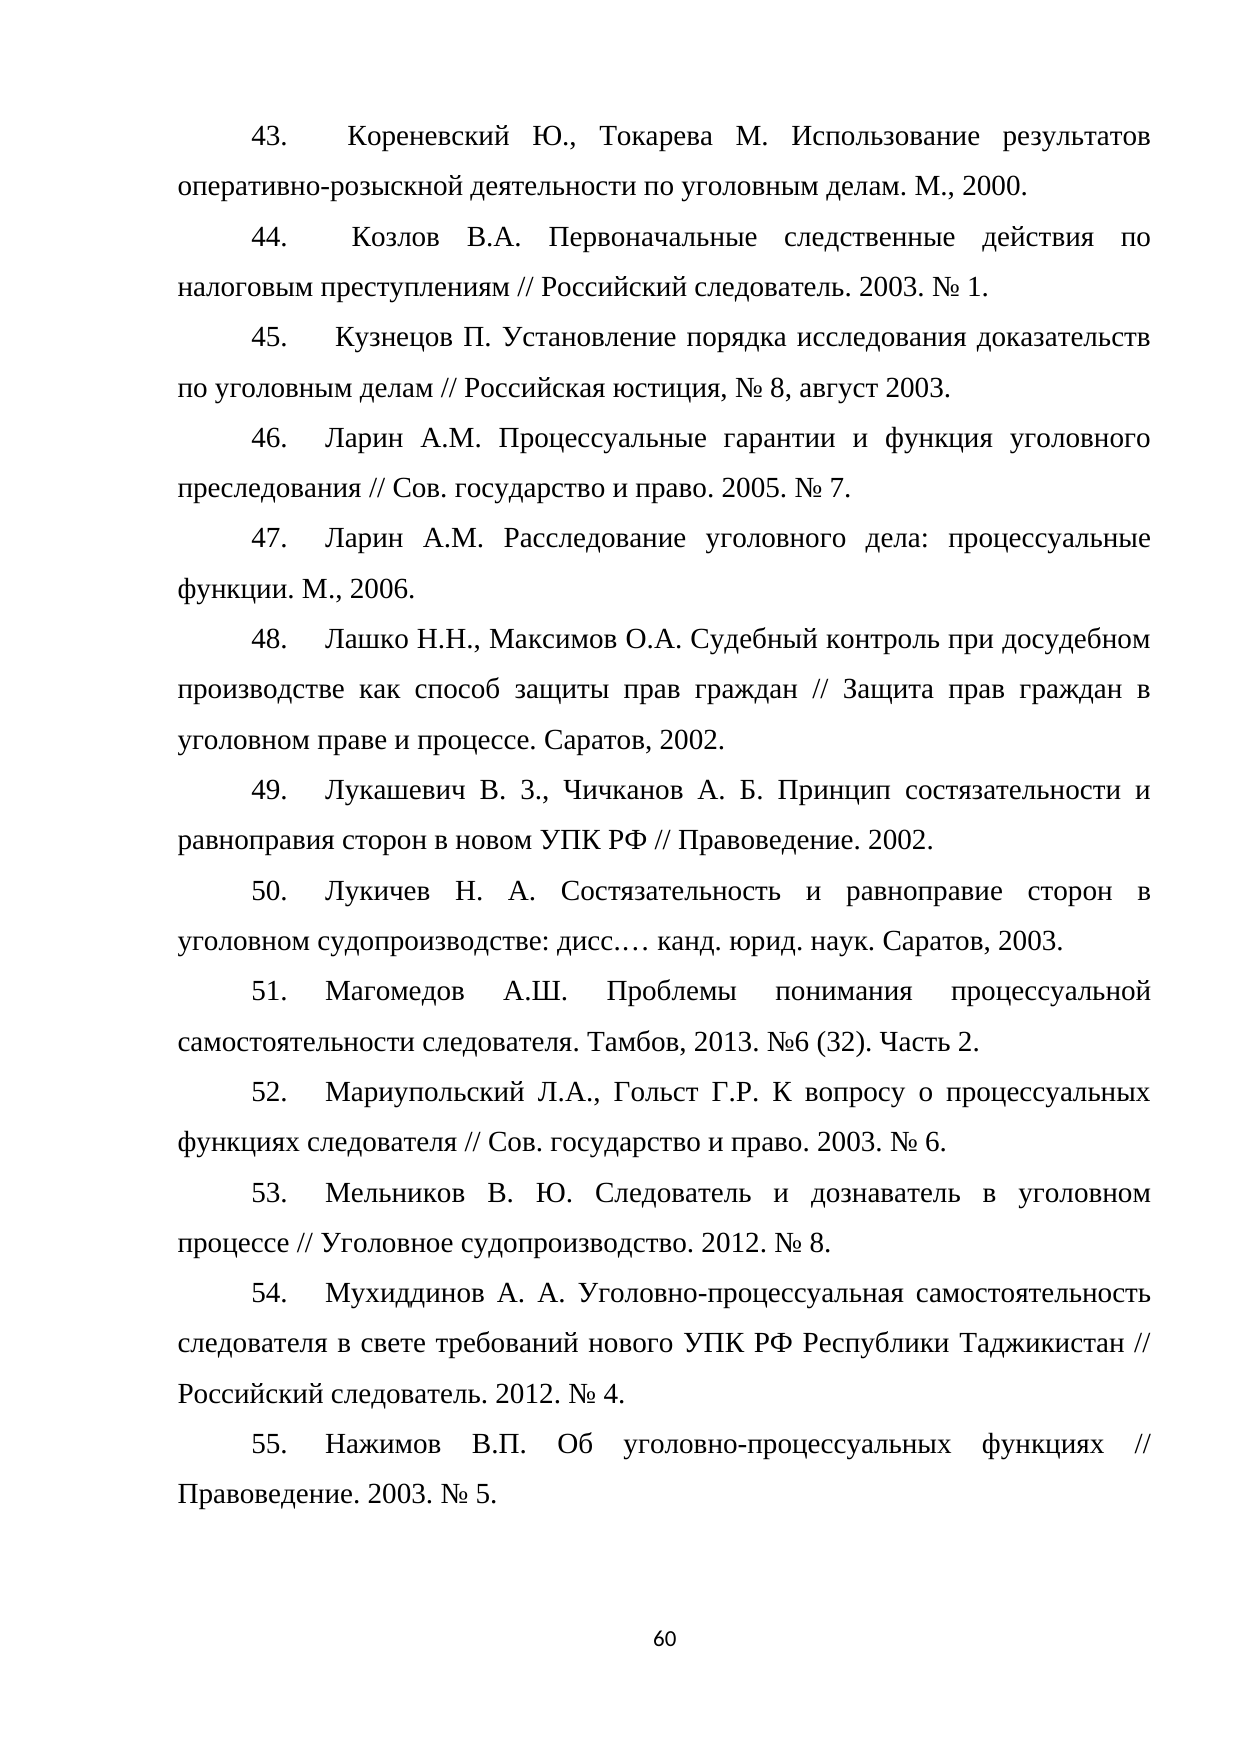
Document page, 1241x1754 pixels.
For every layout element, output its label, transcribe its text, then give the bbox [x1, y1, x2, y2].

list Козлов В.А. Первоначальные следственные действия по налоговым преступлениям // Российский следователь. 2003. № 1. [177, 219, 1152, 303]
list Ларин А.М. Процессуальные гарантии и функция уголовного преследования // Сов. государство и право. 2005. № 7. [177, 420, 1152, 504]
list Мухиддинов А. А. Уголовно-процессуальная самостоятельность следователя в свете требований нового УПК РФ Республики Таджикистан // Российский следователь. 2012. № 4. [177, 1275, 1152, 1409]
list Кузнецов П. Установление порядка исследования доказательств по уголовным делам // Российская юстиция, № 8, август 2003. [177, 319, 1152, 403]
list Нажимов В.П. Об уголовно-процессуальных функциях // Правоведение. 2003. № 5. [177, 1426, 1152, 1510]
list Лашко H.H., Максимов O.A. Судебный контроль при досудебном производстве как способ защиты прав граждан // Защита прав граждан в уголовном праве и процессе. Саратов, 2002. [177, 621, 1152, 755]
list Мельников В. Ю. Следователь и дознаватель в уголовном процессе // Уголовное судопроизводство. 2012. № 8. [177, 1175, 1152, 1258]
list Ларин А.М. Расследование уголовного дела: процессуальные функции. М., 2006. [177, 521, 1152, 604]
list Магомедов А.Ш. Проблемы понимания процессуальной самостоятельности следователя. Тамбов, 2013. №6 (32). Часть 2. [177, 973, 1152, 1057]
list Мариупольский Л.А., Гольст Г.Р. К вопросу о процессуальных функциях следователя // Сов. государство и право. 2003. № 6. [177, 1074, 1152, 1158]
list Лукичев Н. А. Состязательность и равноправие сторон в уголовном судопроизводстве: дисс.… канд. юрид. наук. Саратов, 2003. [177, 873, 1152, 957]
list Кореневский Ю., Токарева М. Использование результатов оперативно-розыскной деятельности по уголовным делам. М., 2000. [177, 118, 1152, 202]
list Лукашевич В. 3., Чичканов А. Б. Принцип состязательности и равноправия сторон в новом УПК РФ // Правоведение. 2002. [177, 772, 1152, 856]
